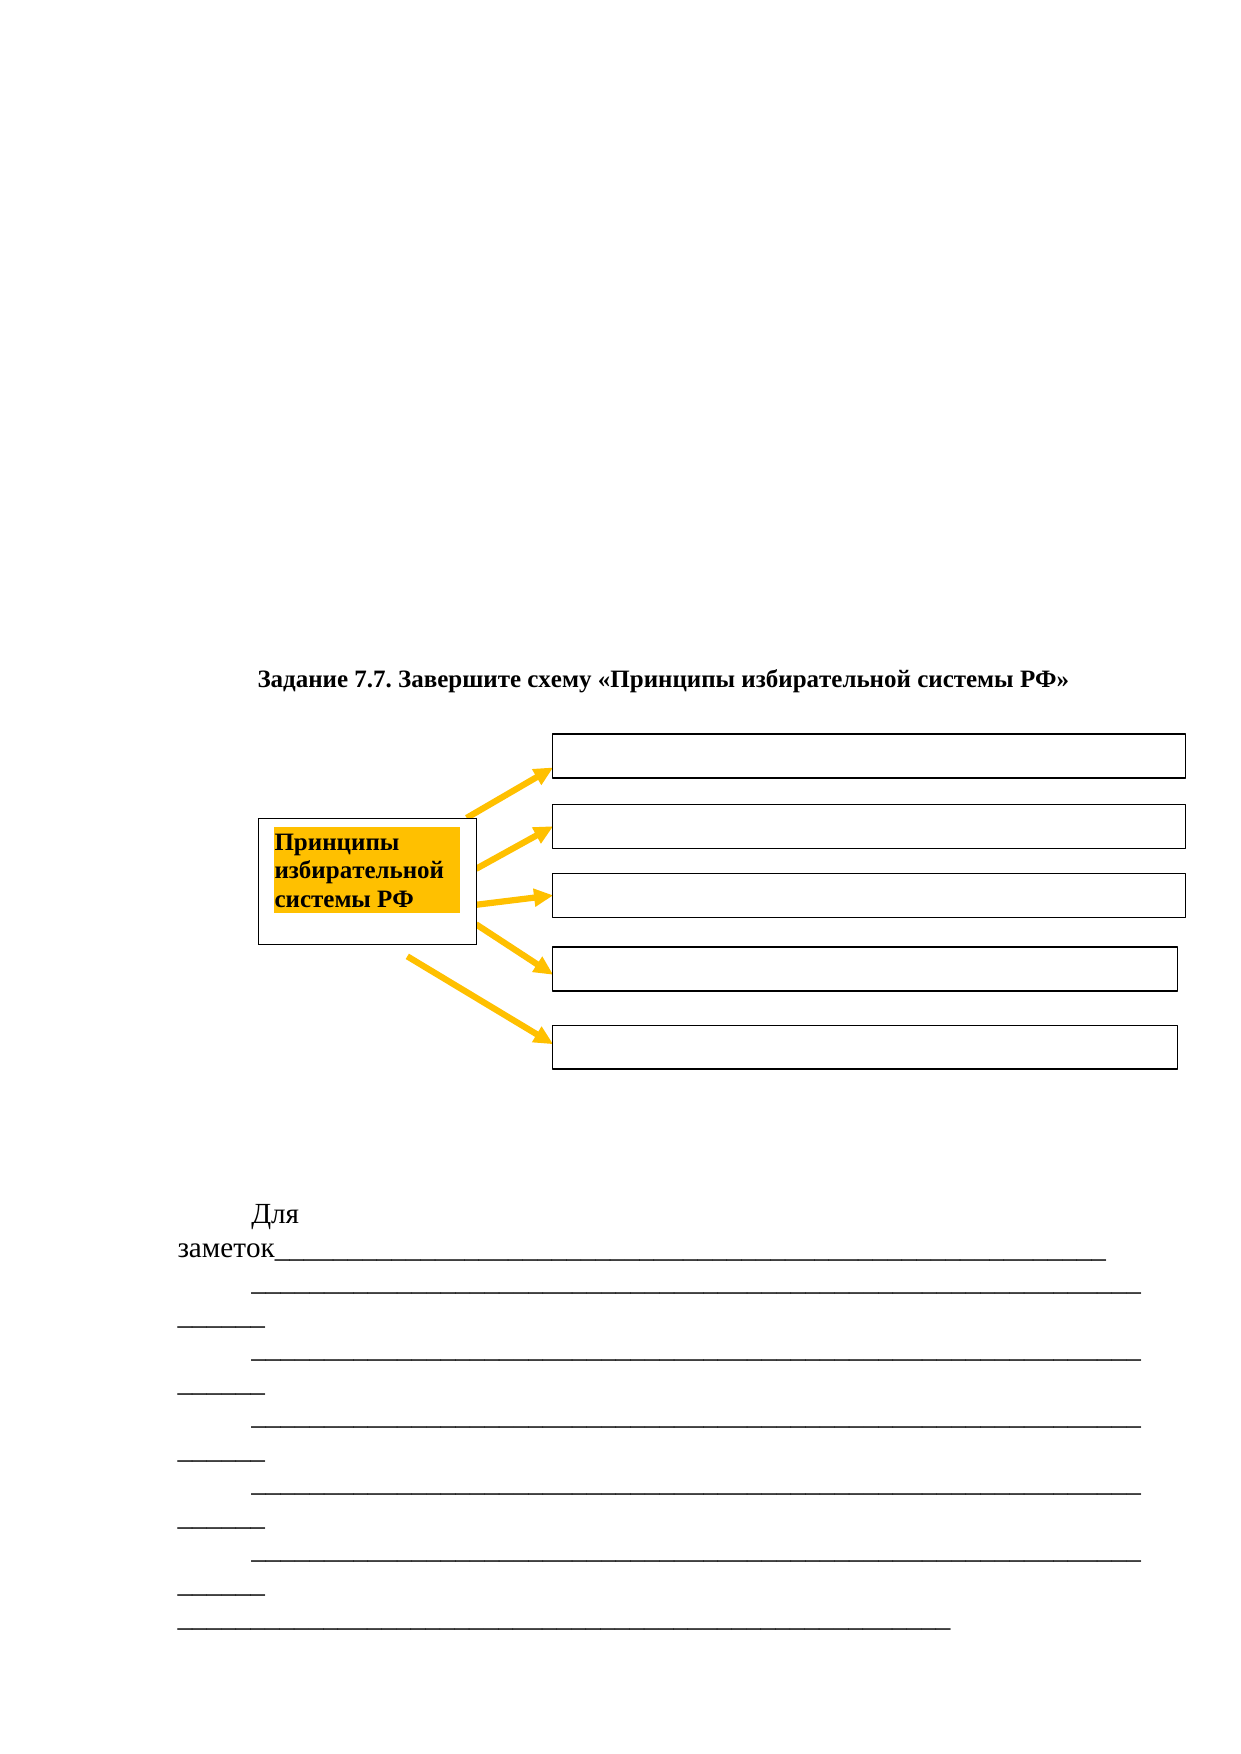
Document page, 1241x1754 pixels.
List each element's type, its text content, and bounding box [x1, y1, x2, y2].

text ___________________________________________________________________ [177, 1263, 1152, 1330]
text Задание 7.7. Завершите схему «Принципы избирательной системы РФ» [177, 664, 1152, 693]
text ___________________________________________________________________ [177, 1532, 1152, 1599]
text ___________________________________________________________________ [177, 1330, 1152, 1397]
text Для заметок_________________________________________________________ [177, 1196, 1152, 1263]
text ___________________________________________________________________ [177, 1464, 1152, 1532]
text _____________________________________________________ [177, 1599, 1152, 1632]
text ___________________________________________________________________ [177, 1397, 1152, 1464]
